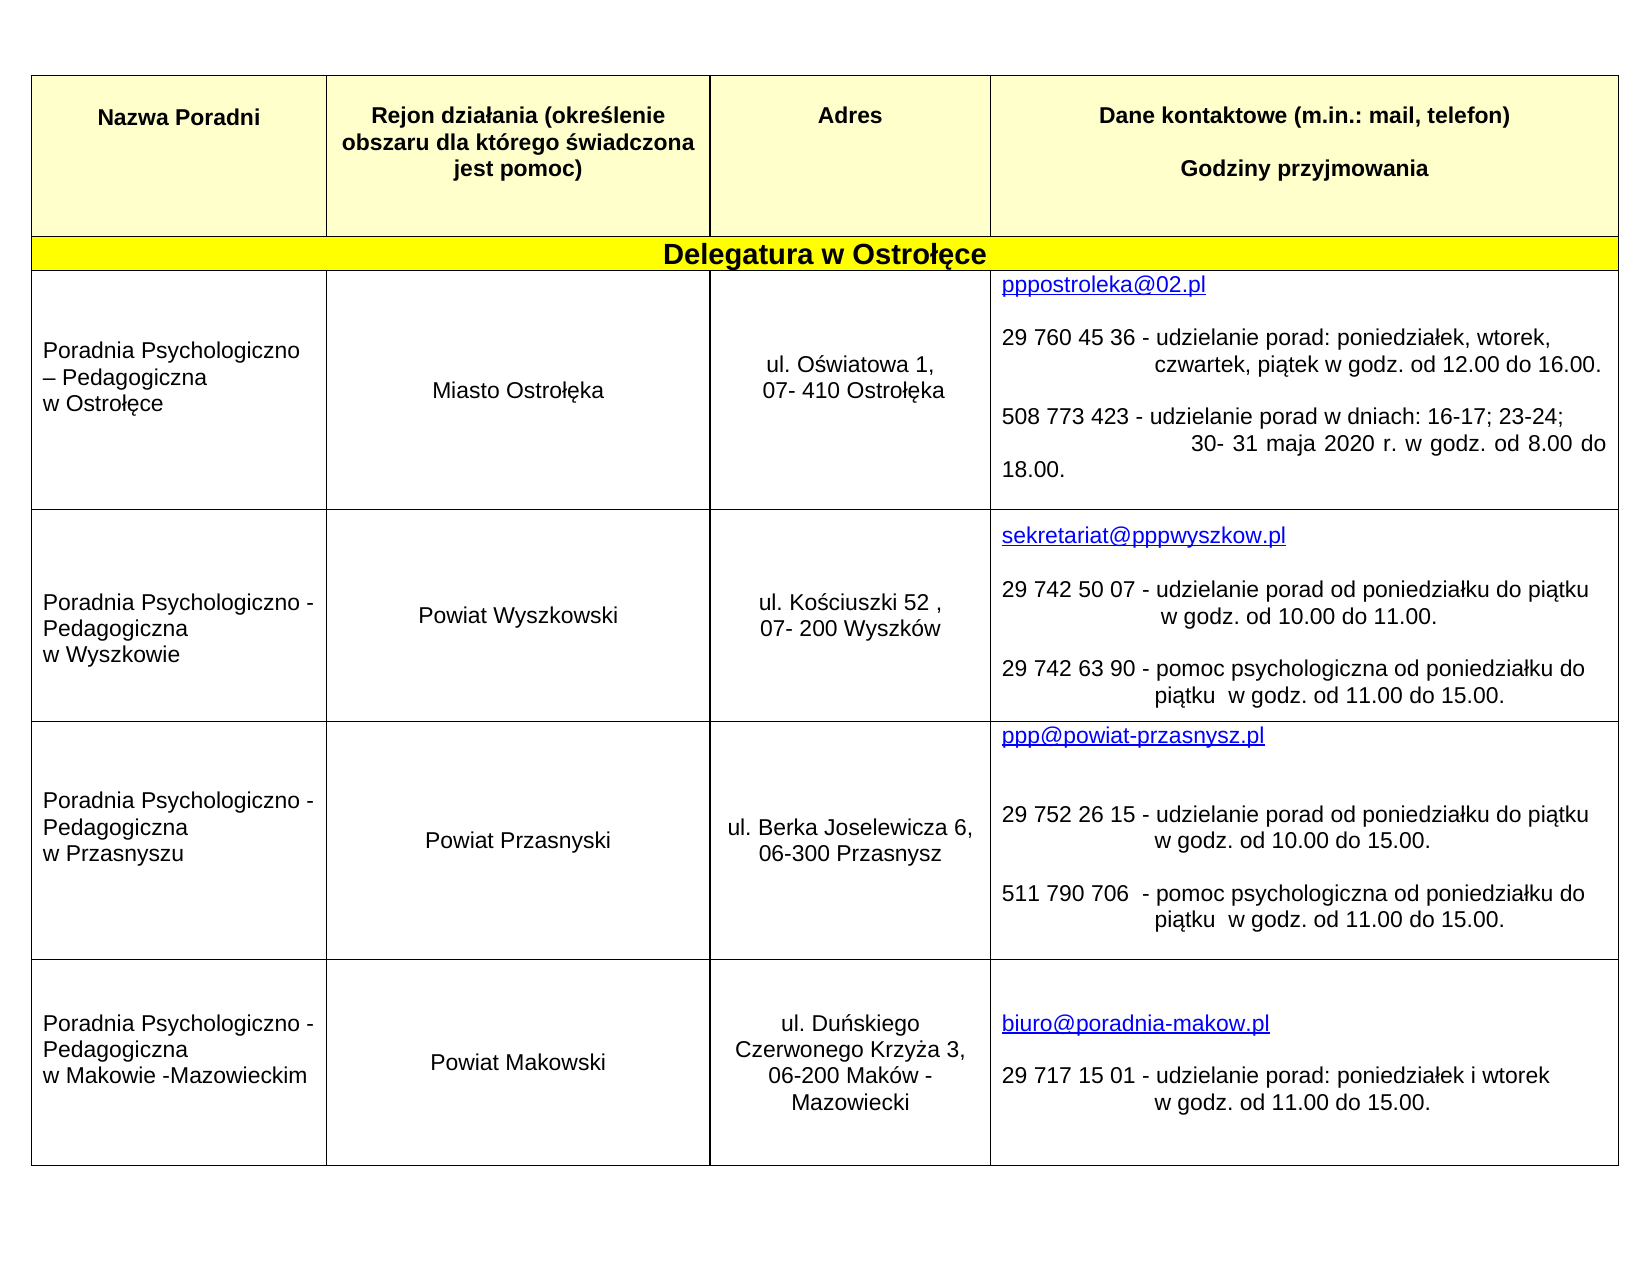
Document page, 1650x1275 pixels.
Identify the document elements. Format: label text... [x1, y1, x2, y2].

table_cell Poradnia Psychologiczno - Pedagogiczna w Przasnyszu [32, 722, 326, 959]
table_cell Miasto Ostrołęka [327, 271, 709, 509]
table_cell Delegatura w Ostrołęce [32, 237, 1618, 270]
table_cell ul. Kościuszki 52 , 07- 200 Wyszków [711, 510, 990, 721]
table_cell Poradnia Psychologiczno - Pedagogiczna w Wyszkowie [32, 510, 326, 721]
table_cell ul. Oświatowa 1, 07- 410 Ostrołęka [711, 271, 990, 509]
table_cell Powiat Wyszkowski [327, 510, 709, 721]
table_cell pppostroleka@02.pl 29 760 45 36 - udzielanie porad: poniedziałek, wtorek, czwartek, piątek w godz. od 12.00 do 16.00. 508 773 423 - udzielanie porad w dniach: 16-17; 23-24; 30- 31 maja 2020 r. w godz. od 8.00 do 18.00. [991, 271, 1618, 509]
table_cell ul. Duńskiego Czerwonego Krzyża 3, 06-200 Maków - Mazowiecki [711, 960, 990, 1165]
table_cell Poradnia Psychologiczno - Pedagogiczna w Makowie -Mazowieckim [32, 960, 326, 1165]
table_cell biuro@poradnia-makow.pl 29 717 15 01 - udzielanie porad: poniedziałek i wtorek w godz. od 11.00 do 15.00. [991, 960, 1618, 1165]
table_header Dane kontaktowe (m.in.: mail, telefon) Godziny przyjmowania [991, 76, 1618, 236]
table_header Rejon działania (określenie obszaru dla którego świadczona jest pomoc) [327, 76, 709, 236]
table_header Nazwa Poradni [32, 76, 326, 236]
table_cell Powiat Przasnyski [327, 722, 709, 959]
table_header Adres [711, 76, 990, 236]
table_cell sekretariat@pppwyszkow.pl 29 742 50 07 - udzielanie porad od poniedziałku do piątku w godz. od 10.00 do 11.00. 29 742 63 90 - pomoc psychologiczna od poniedziałku do piątku w godz. od 11.00 do 15.00. [991, 510, 1618, 721]
table_cell Poradnia Psychologiczno – Pedagogiczna w Ostrołęce [32, 271, 326, 509]
table_cell ppp@powiat-przasnysz.pl 29 752 26 15 - udzielanie porad od poniedziałku do piątku w godz. od 10.00 do 15.00. 511 790 706 - pomoc psychologiczna od poniedziałku do piątku w godz. od 11.00 do 15.00. [991, 722, 1618, 959]
table_cell ul. Berka Joselewicza 6, 06-300 Przasnysz [711, 722, 990, 959]
table_cell Powiat Makowski [327, 960, 709, 1165]
